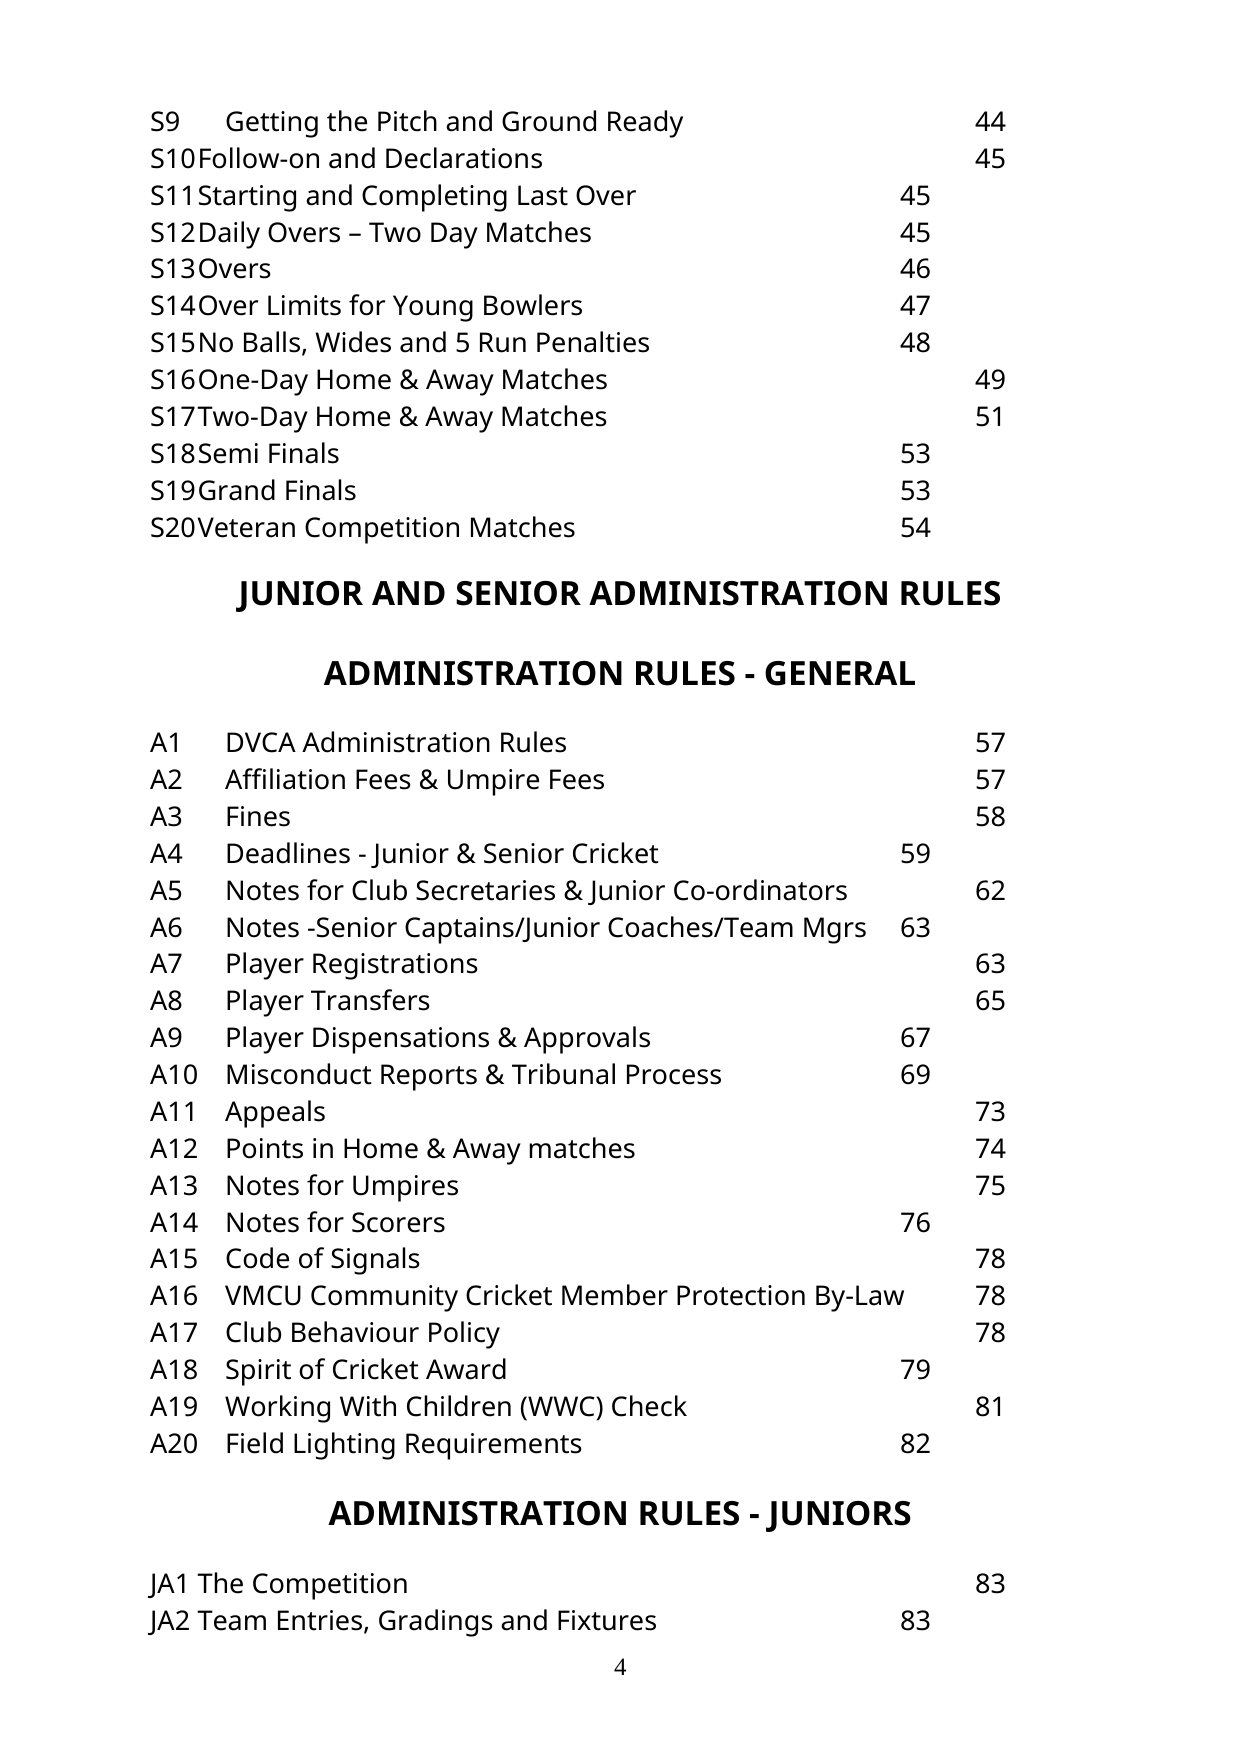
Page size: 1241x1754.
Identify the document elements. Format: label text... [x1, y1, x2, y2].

text A7 Player Registrations 63 [150, 945, 1090, 982]
text S10 Follow-on and Declarations 45 [150, 139, 1090, 176]
text A9 Player Dispensations & Approvals 67 [150, 1019, 1090, 1056]
text JA1 The Competition 83 [150, 1564, 1090, 1601]
text A3 Fines 58 [150, 797, 1090, 834]
text JUNIOR AND SENIOR ADMINISTRATION RULES [150, 570, 1090, 615]
text A13 Notes for Umpires 75 [150, 1166, 1090, 1203]
text A10 Misconduct Reports & Tribunal Process 69 [150, 1056, 1090, 1092]
text S17 Two-Day Home & Away Matches 51 [150, 397, 1090, 434]
text S20 Veteran Competition Matches 54 [150, 508, 1090, 545]
text A4 Deadlines - Junior & Senior Cricket 59 [150, 834, 1090, 871]
text S16 One-Day Home & Away Matches 49 [150, 361, 1090, 397]
text A18 Spirit of Cricket Award 79 [150, 1351, 1090, 1387]
text A1 DVCA Administration Rules 57 [150, 724, 1090, 761]
text S12 Daily Overs – Two Day Matches 45 [150, 213, 1090, 250]
text S13 Overs 46 [150, 250, 1090, 287]
text S11 Starting and Completing Last Over 45 [150, 176, 1090, 213]
text A20 Field Lighting Requirements 82 [150, 1424, 1090, 1461]
text A12 Points in Home & Away matches 74 [150, 1129, 1090, 1166]
text S18 Semi Finals 53 [150, 434, 1090, 471]
text A11 Appeals 73 [150, 1092, 1090, 1129]
text A14 Notes for Scorers 76 [150, 1203, 1090, 1240]
text A8 Player Transfers 65 [150, 982, 1090, 1019]
text A16 VMCU Community Cricket Member Protection By-Law 78 [150, 1277, 1090, 1314]
text S14 Over Limits for Young Bowlers 47 [150, 287, 1090, 324]
text A5 Notes for Club Secretaries & Junior Co-ordinators 62 [150, 871, 1090, 908]
text A17 Club Behaviour Policy 78 [150, 1314, 1090, 1351]
text S15 No Balls, Wides and 5 Run Penalties 48 [150, 324, 1090, 361]
text JA2 Team Entries, Gradings and Fixtures 83 [150, 1601, 1090, 1638]
text ADMINISTRATION RULES - JUNIORS [150, 1490, 1090, 1535]
text S9 Getting the Pitch and Ground Ready 44 [150, 102, 1090, 139]
text A19 Working With Children (WWC) Check 81 [150, 1387, 1090, 1424]
text A2 Affiliation Fees & Umpire Fees 57 [150, 761, 1090, 797]
text A15 Code of Signals 78 [150, 1240, 1090, 1277]
text ADMINISTRATION RULES - GENERAL [150, 649, 1090, 695]
text S19 Grand Finals 53 [150, 471, 1090, 508]
text A6 Notes -Senior Captains/Junior Coaches/Team Mgrs 63 [150, 908, 1090, 945]
